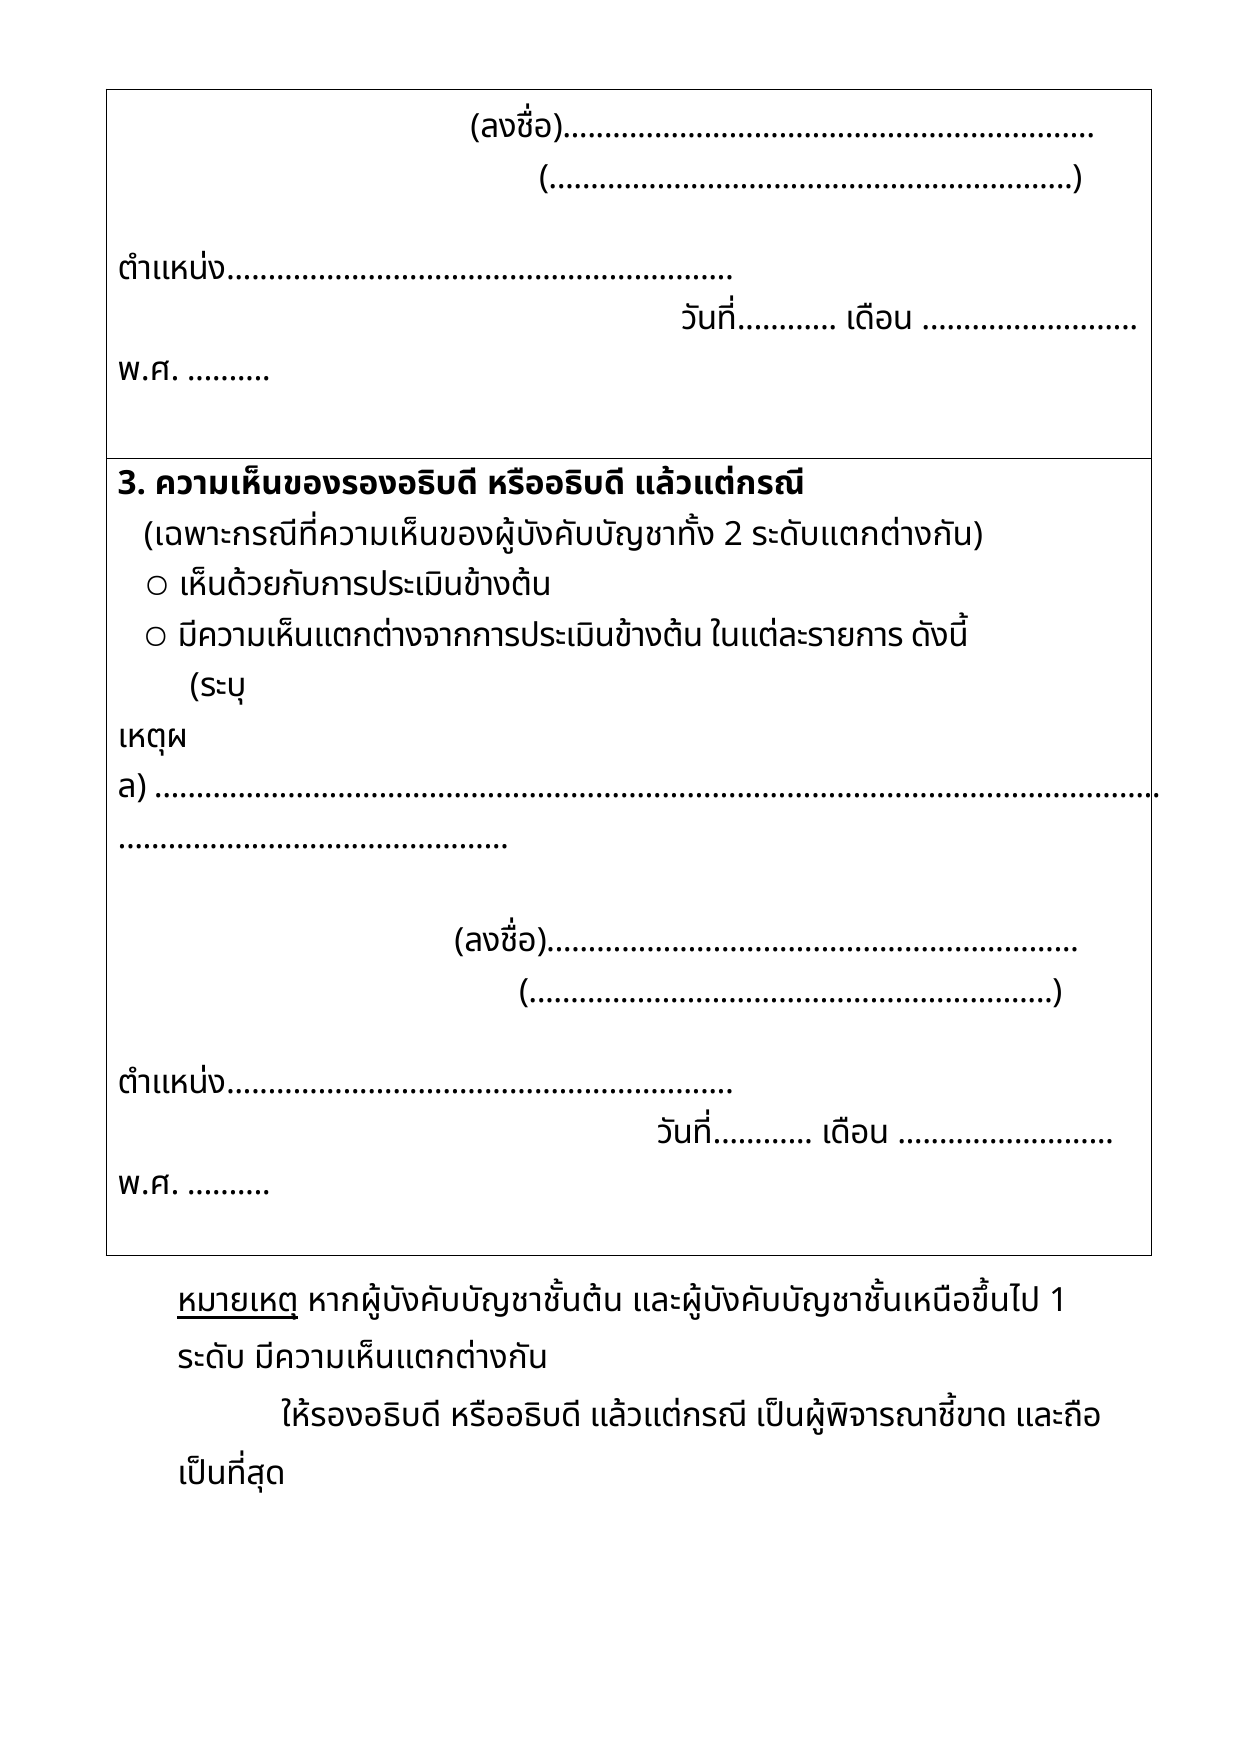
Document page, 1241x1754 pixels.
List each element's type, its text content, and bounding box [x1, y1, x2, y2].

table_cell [107, 90, 1151, 458]
text หมายเหตุ หากผู้บังคับบัญชาชั้นต้น และผู้บังคับบัญชาชั้นเหนือขึ้นไป 1 ระดับ มีความเห็นแตกต่างกัน [177, 1275, 1122, 1384]
table_cell 3. ความเห็นของรองอธิบดี หรืออธิบดี แล้วแต่กรณี (เฉพาะกรณีที่ความเห็นของผู้บังคับบัญชาทั้ง 2 ระดับแตกต่างกัน) เห็นด้วยกับการประเมินข้างต้น มีความเห็นแตกต่างจากการประเมินข้างต้น ในแต่ละรายการ ดังนี้ (ระบุเหตุผล) ........................................................................................................................................................................ (ลงชื่อ)................................................................ (...............................................................) ตำแหน่ง............................................................. วันที่............ เดือน .......................... พ.ศ. .......... [107, 459, 1151, 1255]
text ให้รองอธิบดี หรืออธิบดี แล้วแต่กรณี เป็นผู้พิจารณาชี้ขาด และถือเป็นที่สุด [177, 1391, 1122, 1500]
